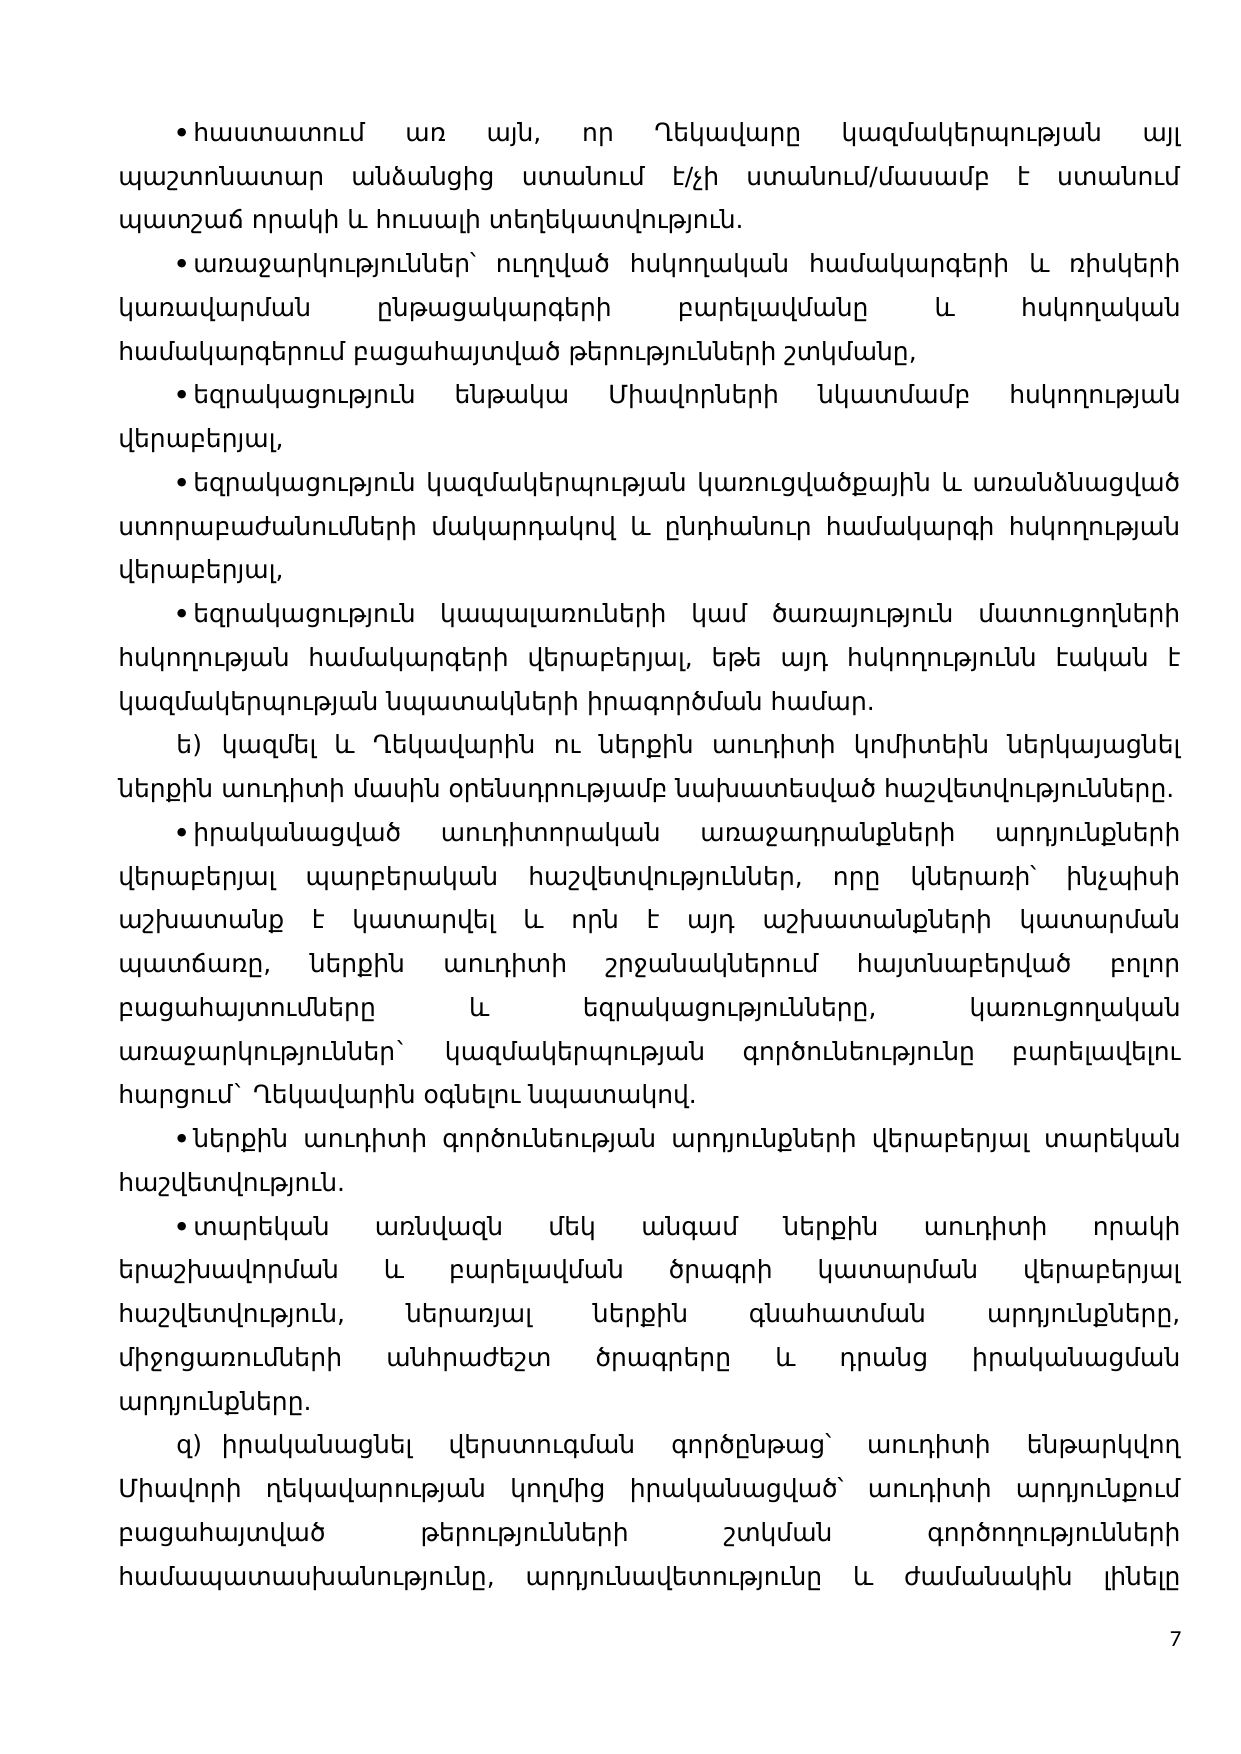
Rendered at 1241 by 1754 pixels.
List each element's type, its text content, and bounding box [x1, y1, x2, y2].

list ներքին աուդիտի գործունեության արդյունքների վերաբերյալ տարեկան հաշվետվություն. [118, 1124, 1181, 1197]
text ե) կազմել և Ղեկավարին ու ներքին աուդիտի կոմիտեին ներկայացնել ներքին աուդիտի մասին օրենսդրությամբ նախատեսված հաշվետվությունները. [118, 731, 1181, 803]
list եզրակացություն ենթակա Միավորների նկատմամբ հսկողության վերաբերյալ, [118, 381, 1181, 453]
list հաստատում առ այն, որ Ղեկավարը կազմակերպության այլ պաշտոնատար անձանցից ստանում է/չի ստանում/մասամբ է ստանում պատշաճ որակի և հուսալի տեղեկատվություն. [118, 118, 1181, 235]
list եզրակացություն կազմակերպության կառուցվածքային և առանձնացված ստորաբաժանումների մակարդակով և ընդհանուր համակարգի հսկողության վերաբերյալ, [118, 468, 1181, 585]
list տարեկան առնվազն մեկ անգամ ներքին աուդիտի որակի երաշխավորման և բարելավման ծրագրի կատարման վերաբերյալ հաշվետվություն, ներառյալ ներքին գնահատման արդյունքները, միջոցառումների անհրաժեշտ ծրագրերը և դրանց իրականացման արդյունքները. [118, 1212, 1181, 1416]
list եզրակացություն կապալառուների կամ ծառայություն մատուցողների հսկողության համակարգերի վերաբերյալ, եթե այդ հսկողությունն էական է կազմակերպության նպատակների իրագործման համար. [118, 599, 1181, 716]
list առաջարկություններ՝ ուղղված հսկողական համակարգերի և ռիսկերի կառավարման ընթացակարգերի բարելավմանը և հսկողական համակարգերում բացահայտված թերությունների շտկմանը, [118, 249, 1181, 366]
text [118, 1431, 1181, 1591]
list իրականացված աուդիտորական առաջադրանքների արդյունքների վերաբերյալ պարբերական հաշվետվություններ, որը կներառի՝ ինչպիսի աշխատանք է կատարվել և որն է այդ աշխատանքների կատարման պատճառը, ներքին աուդիտի շրջանակներում հայտնաբերված բոլոր բացահայտումները և եզրակացությունները, կառուցողական առաջարկություններ` կազմակերպության գործունեությունը բարելավելու հարցում` Ղեկավարին օգնելու նպատակով. [118, 818, 1181, 1110]
